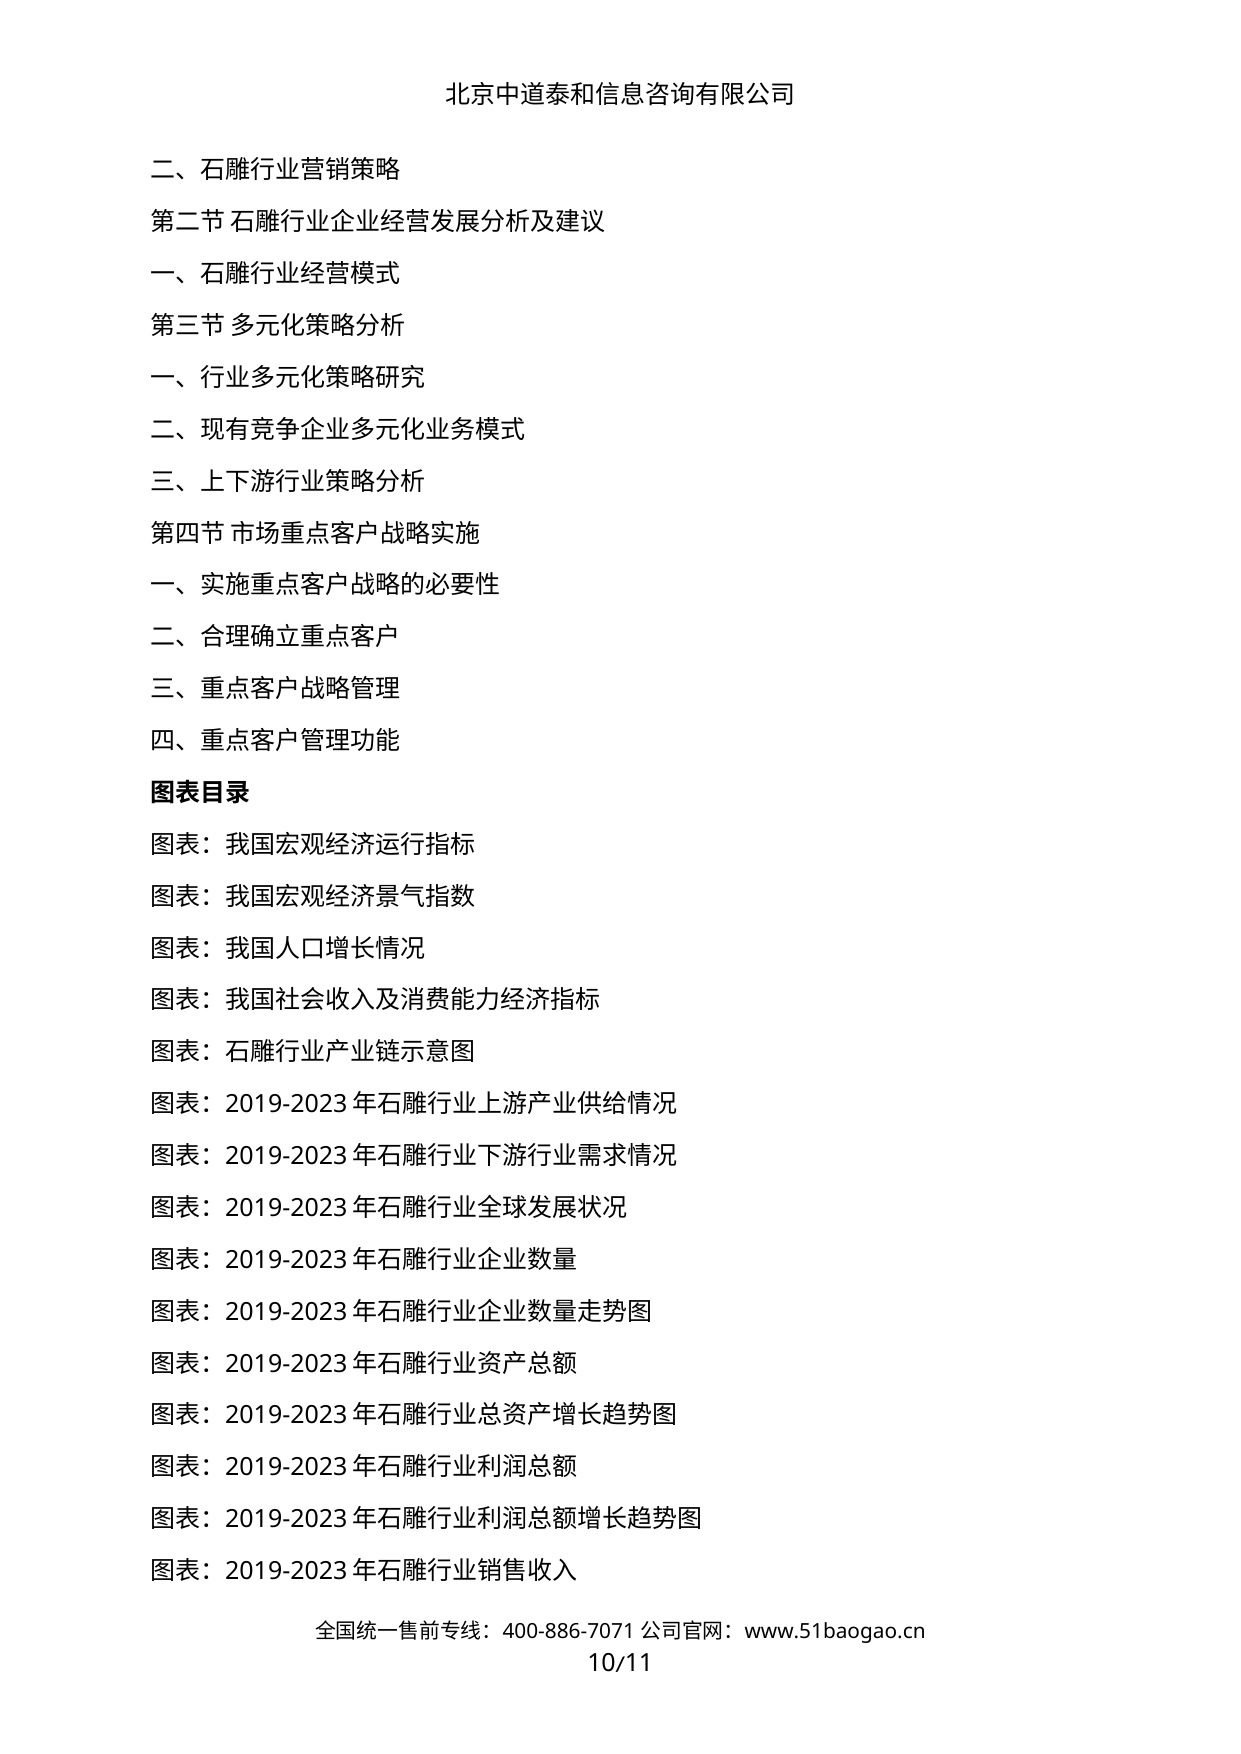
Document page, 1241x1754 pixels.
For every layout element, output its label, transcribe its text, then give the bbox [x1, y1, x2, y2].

text 第三节 多元化策略分析 [150, 306, 1090, 342]
text 二、石雕行业营销策略 [150, 150, 1090, 186]
text 图表：我国宏观经济运行指标 [150, 824, 1090, 861]
text 图表：2019-2023年石雕行业上游产业供给情况 [150, 1084, 1090, 1120]
text 二、合理确立重点客户 [150, 617, 1090, 653]
text 图表：2019-2023年石雕行业利润总额增长趋势图 [150, 1499, 1090, 1535]
text 图表：我国社会收入及消费能力经济指标 [150, 980, 1090, 1016]
text 图表：2019-2023年石雕行业企业数量走势图 [150, 1291, 1090, 1327]
text 三、上下游行业策略分析 [150, 461, 1090, 497]
text 二、现有竞争企业多元化业务模式 [150, 409, 1090, 446]
text 图表：2019-2023年石雕行业下游行业需求情况 [150, 1136, 1090, 1172]
text 图表目录 [150, 772, 1090, 809]
text 三、重点客户战略管理 [150, 669, 1090, 705]
text 四、重点客户管理功能 [150, 721, 1090, 757]
text 一、石雕行业经营模式 [150, 254, 1090, 290]
text 图表：2019-2023年石雕行业企业数量 [150, 1239, 1090, 1276]
text 图表：2019-2023年石雕行业全球发展状况 [150, 1187, 1090, 1224]
text 图表：我国宏观经济景气指数 [150, 876, 1090, 912]
text 一、行业多元化策略研究 [150, 357, 1090, 394]
text 第四节 市场重点客户战略实施 [150, 513, 1090, 549]
text 图表：2019-2023年石雕行业销售收入 [150, 1551, 1090, 1587]
text 图表：2019-2023年石雕行业资产总额 [150, 1343, 1090, 1379]
text 图表：石雕行业产业链示意图 [150, 1032, 1090, 1068]
text 第二节 石雕行业企业经营发展分析及建议 [150, 202, 1090, 238]
text 图表：我国人口增长情况 [150, 928, 1090, 964]
text 图表：2019-2023年石雕行业总资产增长趋势图 [150, 1395, 1090, 1431]
text 图表：2019-2023年石雕行业利润总额 [150, 1447, 1090, 1483]
text 一、实施重点客户战略的必要性 [150, 565, 1090, 601]
